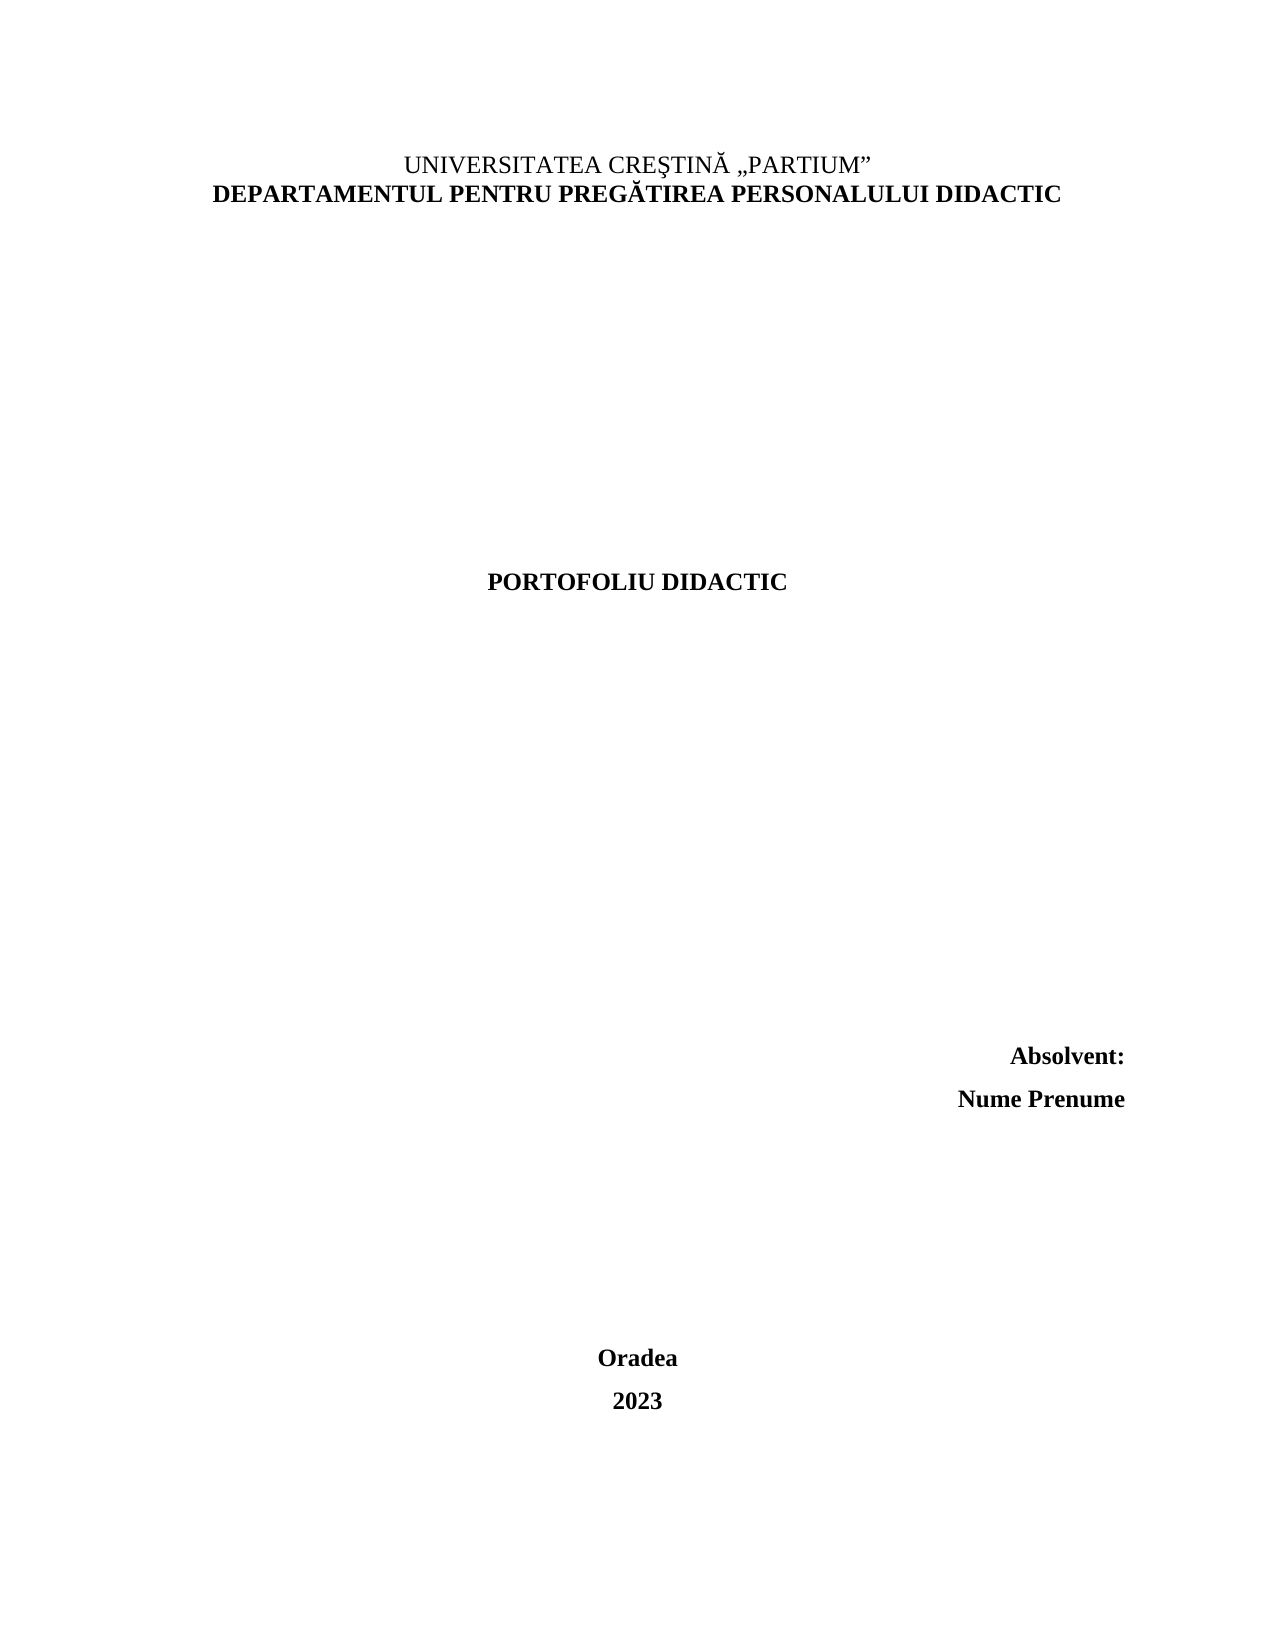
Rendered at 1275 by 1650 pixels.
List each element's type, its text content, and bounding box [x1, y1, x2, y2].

text Oradea [150, 1343, 1125, 1372]
text Absolvent: [150, 1041, 1125, 1070]
text DEPARTAMENTUL PENTRU PREGĂTIREA PERSONALULUI DIDACTIC [150, 179, 1125, 207]
text PORTOFOLIU DIDACTIC [150, 567, 1125, 596]
text UNIVERSITATEA CREŞTINĂ „PARTIUM” [150, 150, 1125, 179]
text 2023 [150, 1386, 1125, 1415]
text Nume Prenume [750, 1084, 1125, 1113]
